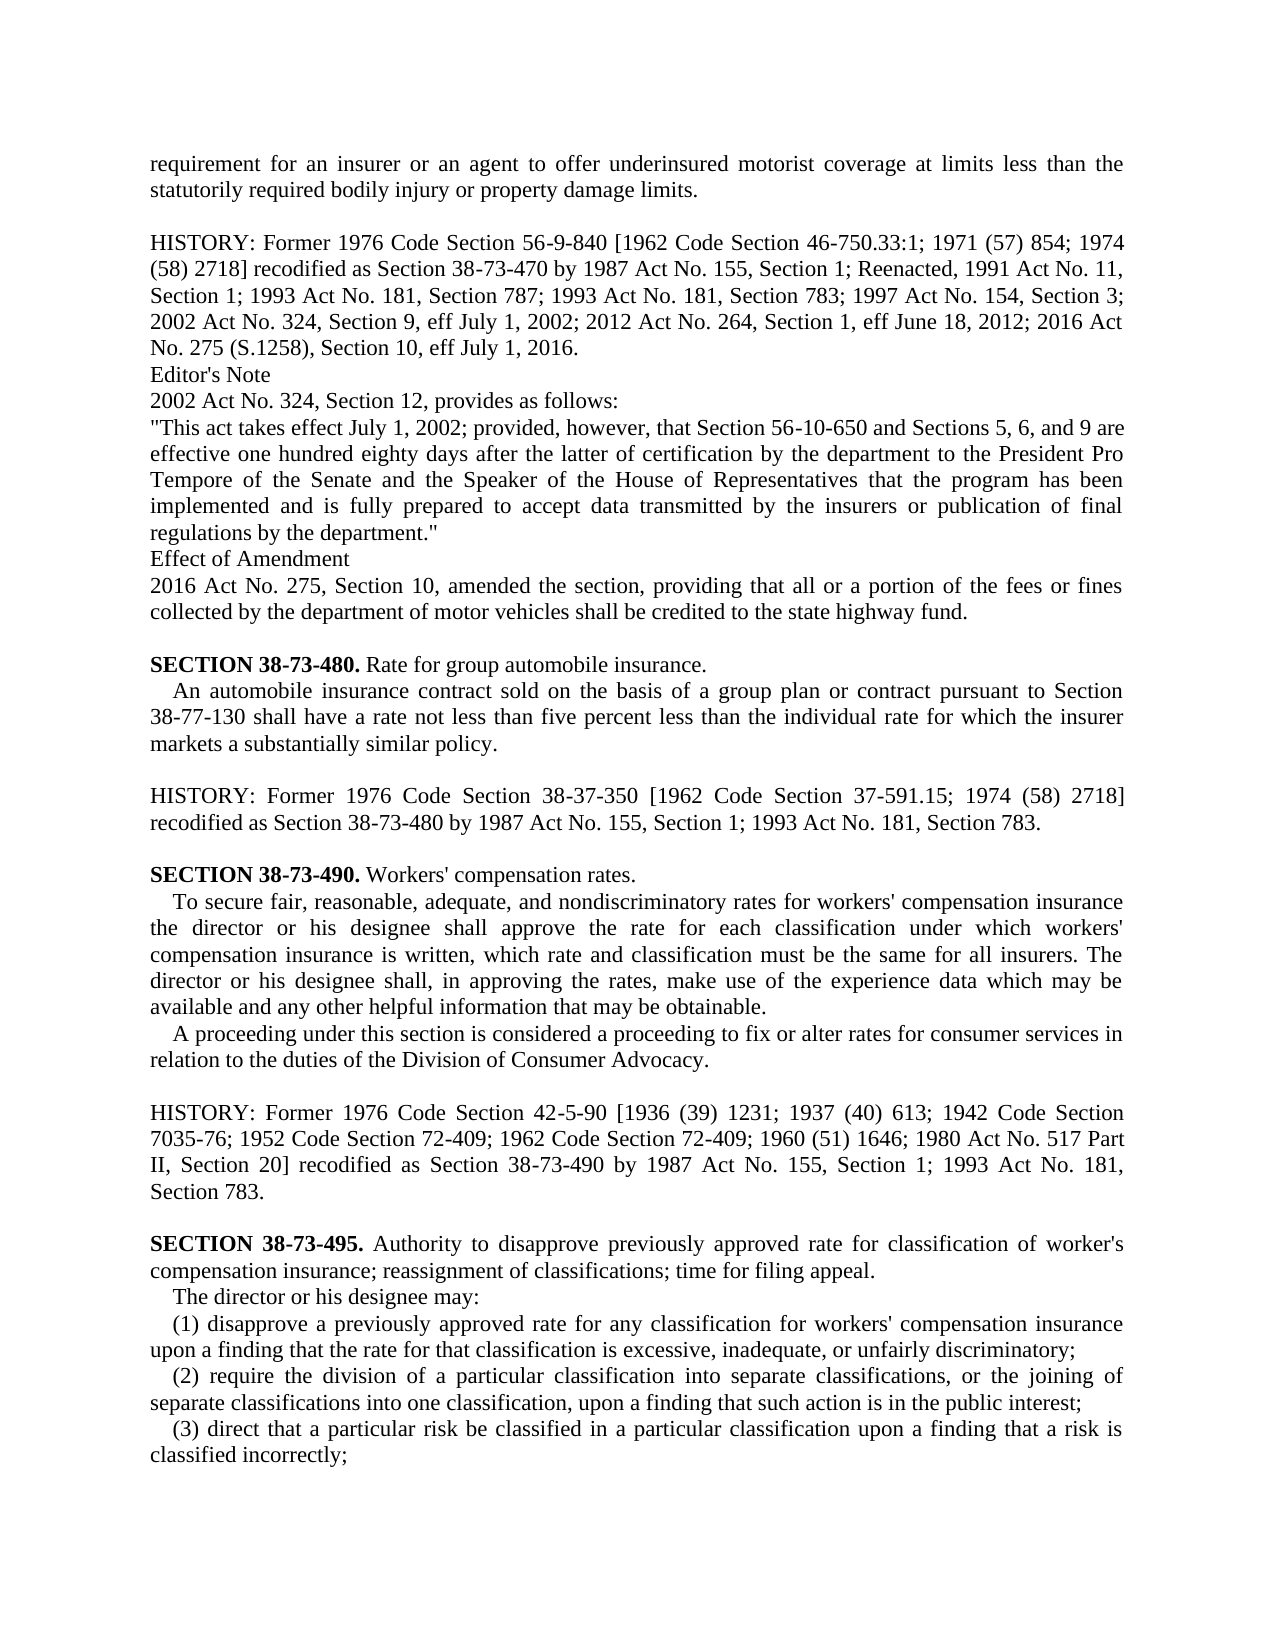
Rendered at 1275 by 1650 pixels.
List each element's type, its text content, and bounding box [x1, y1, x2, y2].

text An automobile insurance contract sold on the basis of a group plan or contract pursuant to Section 38-77-130 shall have a rate not less than five percent less than the individual rate for which the insurer markets a substantially similar policy. [150, 677, 1125, 756]
text The director or his designee may: [150, 1283, 1125, 1309]
text Effect of Amendment [150, 545, 1125, 572]
text HISTORY: Former 1976 Code Section 42-5-90 [1936 (39) 1231; 1937 (40) 613; 1942 Code Section 7035-76; 1952 Code Section 72-409; 1962 Code Section 72-409; 1960 (51) 1646; 1980 Act No. 517 Part II, Section 20] recodified as Section 38-73-490 by 1987 Act No. 155, Section 1; 1993 Act No. 181, Section 783. [150, 1099, 1125, 1204]
text HISTORY: Former 1976 Code Section 38-37-350 [1962 Code Section 37-591.15; 1974 (58) 2718] recodified as Section 38-73-480 by 1987 Act No. 155, Section 1; 1993 Act No. 181, Section 783. [150, 782, 1125, 835]
text (2) require the division of a particular classification into separate classifications, or the joining of separate classifications into one classification, upon a finding that such action is in the public interest; [150, 1362, 1125, 1415]
text To secure fair, reasonable, adequate, and nondiscriminatory rates for workers' compensation insurance the director or his designee shall approve the rate for each classification under which workers' compensation insurance is written, which rate and classification must be the same for all insurers. The director or his designee shall, in approving the rates, make use of the experience data which may be available and any other helpful information that may be obtainable. [150, 888, 1125, 1020]
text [150, 150, 1125, 203]
text (3) direct that a particular risk be classified in a particular classification upon a finding that a risk is classified incorrectly; [150, 1415, 1125, 1468]
text "This act takes effect July 1, 2002; provided, however, that Section 56-10-650 and Sections 5, 6, and 9 are effective one hundred eighty days after the latter of certification by the department to the President Pro Tempore of the Senate and the Speaker of the House of Representatives that the program has been implemented and is fully prepared to accept data transmitted by the insurers or publication of final regulations by the department." [150, 413, 1125, 545]
text A proceeding under this section is considered a proceeding to fix or alter rates for consumer services in relation to the duties of the Division of Consumer Advocacy. [150, 1020, 1125, 1072]
text 2002 Act No. 324, Section 12, provides as follows: [150, 387, 1125, 413]
text (1) disapprove a previously approved rate for any classification for workers' compensation insurance upon a finding that the rate for that classification is excessive, inadequate, or unfairly discriminatory; [150, 1309, 1125, 1362]
text SECTION 38-73-490. Workers' compensation rates. [150, 862, 1125, 888]
text HISTORY: Former 1976 Code Section 56-9-840 [1962 Code Section 46-750.33:1; 1971 (57) 854; 1974 (58) 2718] recodified as Section 38-73-470 by 1987 Act No. 155, Section 1; Reenacted, 1991 Act No. 11, Section 1; 1993 Act No. 181, Section 787; 1993 Act No. 181, Section 783; 1997 Act No. 154, Section 3; 2002 Act No. 324, Section 9, eff July 1, 2002; 2012 Act No. 264, Section 1, eff June 18, 2012; 2016 Act No. 275 (S.1258), Section 10, eff July 1, 2016. [150, 229, 1125, 361]
text SECTION 38-73-495. Authority to disapprove previously approved rate for classification of worker's compensation insurance; reassignment of classifications; time for filing appeal. [150, 1231, 1125, 1283]
text 2016 Act No. 275, Section 10, amended the section, providing that all or a portion of the fees or fines collected by the department of motor vehicles shall be credited to the state highway fund. [150, 572, 1125, 624]
text SECTION 38-73-480. Rate for group automobile insurance. [150, 651, 1125, 677]
text Editor's Note [150, 361, 1125, 387]
